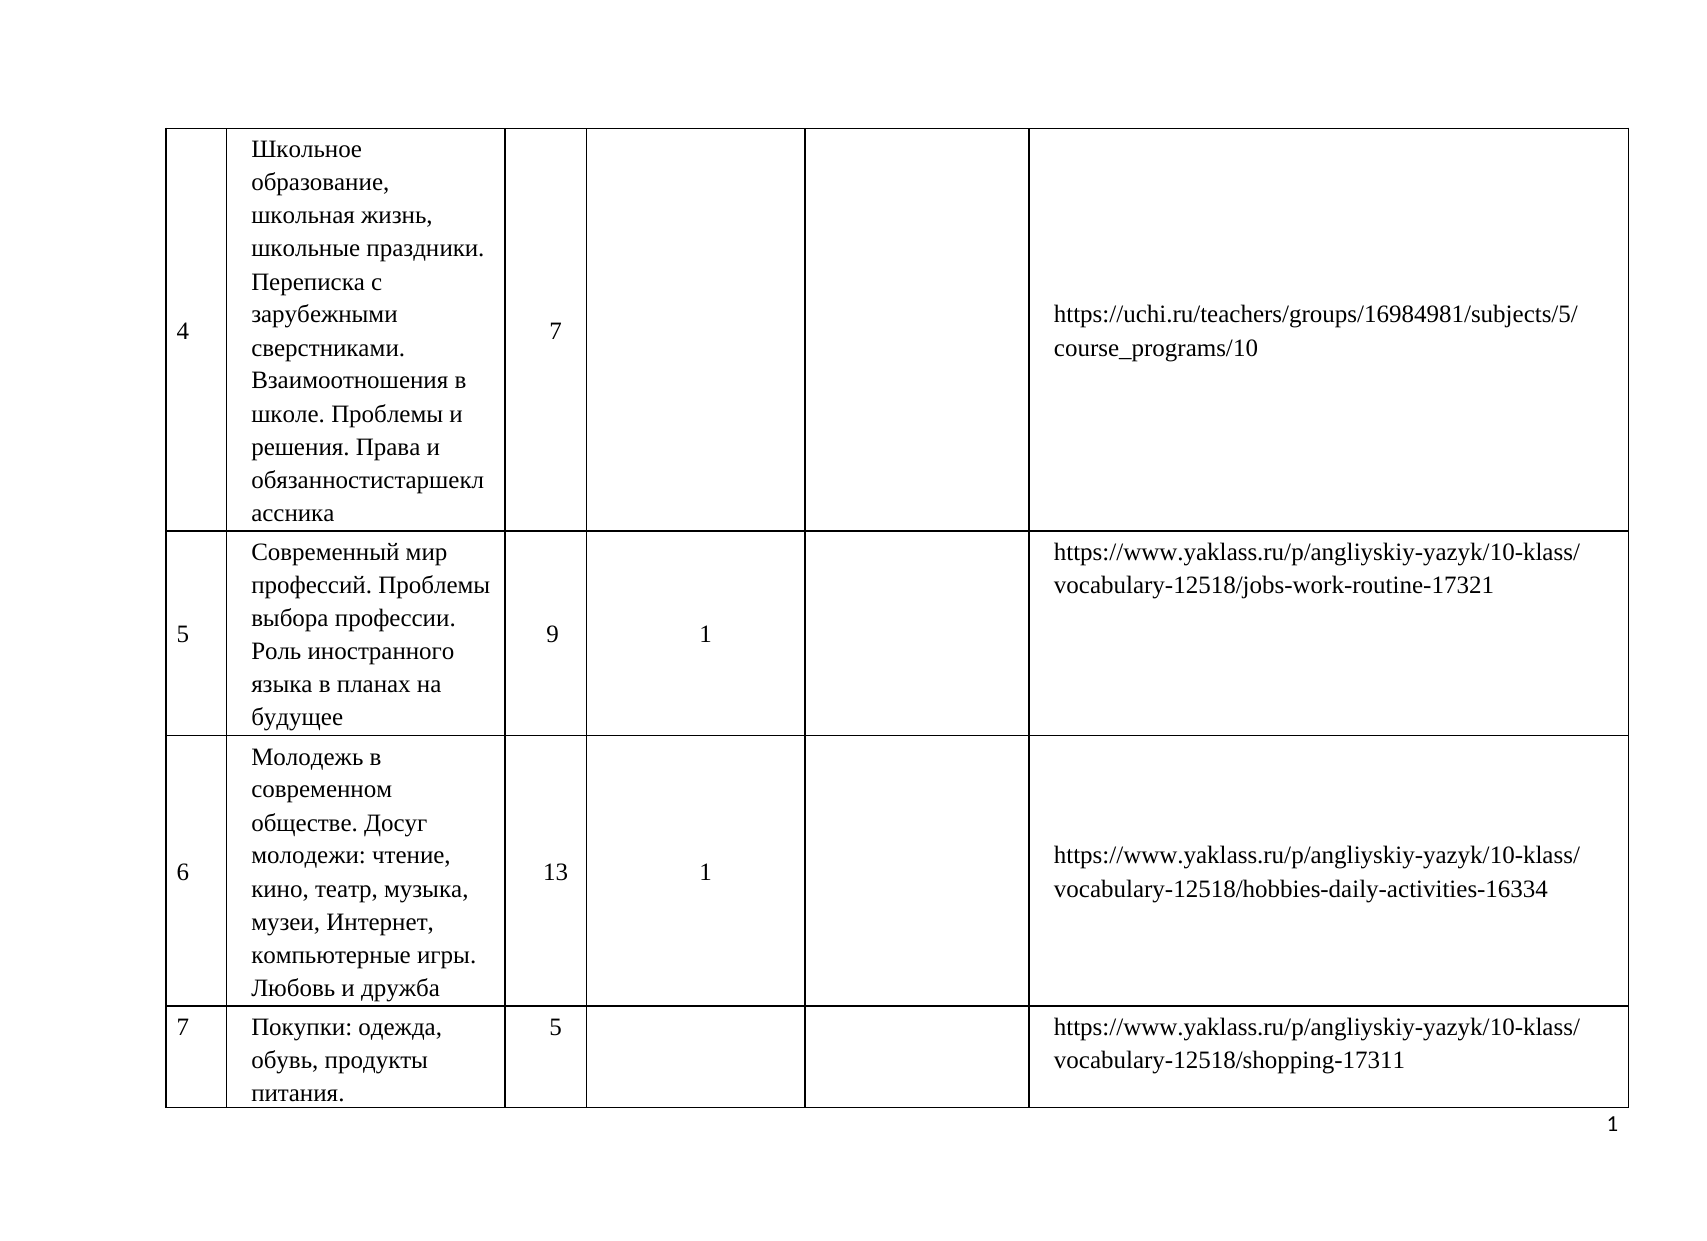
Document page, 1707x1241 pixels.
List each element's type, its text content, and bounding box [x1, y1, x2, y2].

table_cell 5 [167, 532, 226, 735]
table_cell 1 [587, 736, 804, 1005]
table_cell Школьное образование, школьная жизнь, школьные праздники. Переписка с зарубежными сверстниками. Взаимоотношения в школе. Проблемы и решения. Права и обязанностистаршеклассника [227, 129, 504, 530]
table_cell https://www.yaklass.ru/p/angliyskiy-yazyk/10-klass/vocabulary-12518/hobbies-daily-activities-16334 [1030, 736, 1628, 1005]
table_cell Молодежь в современном обществе. Досуг молодежи: чтение, кино, театр, музыка, музеи, Интернет, компьютерные игры. Любовь и дружба [227, 736, 504, 1005]
table_cell 7 [506, 129, 586, 530]
table_cell 7 [167, 1007, 226, 1107]
table_cell 4 [167, 129, 226, 530]
table_cell 13 [506, 736, 586, 1005]
table_cell Современный мир профессий. Проблемы выбора профессии. Роль иностранного языка в планах на будущее [227, 532, 504, 735]
table_cell [806, 736, 1028, 1005]
table_cell https://www.yaklass.ru/p/angliyskiy-yazyk/10-klass/vocabulary-12518/jobs-work-routine-17321 [1030, 532, 1628, 735]
table_cell [806, 532, 1028, 735]
table_cell 6 [167, 736, 226, 1005]
table_cell https://uchi.ru/teachers/groups/16984981/subjects/5/course_programs/10 [1030, 129, 1628, 530]
table_cell [587, 129, 804, 530]
table_cell 1 [587, 532, 804, 735]
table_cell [1030, 1007, 1628, 1107]
table_cell [806, 1007, 1028, 1107]
table_cell [587, 1007, 804, 1107]
table_cell 5 [506, 1007, 586, 1107]
table_cell [806, 129, 1028, 530]
table_cell 9 [506, 532, 586, 735]
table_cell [227, 1007, 504, 1107]
